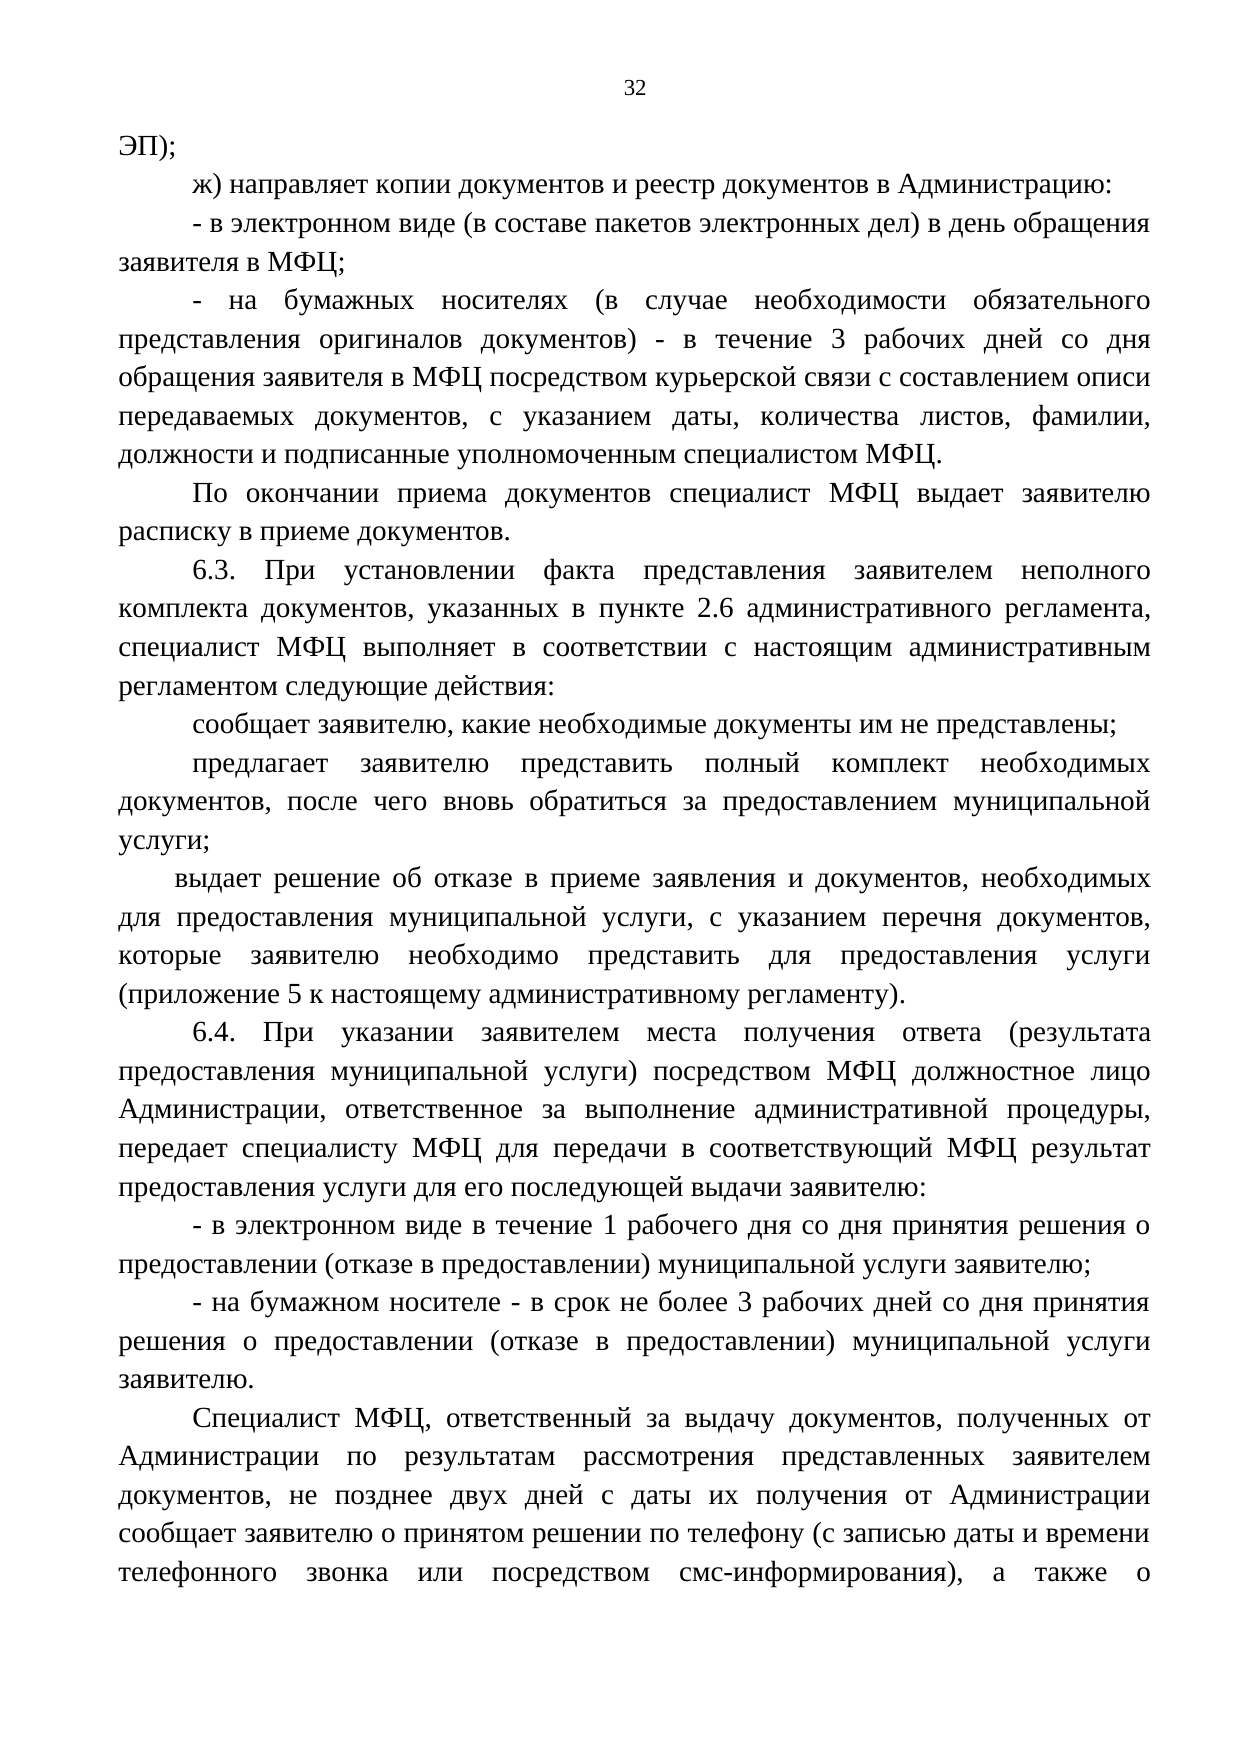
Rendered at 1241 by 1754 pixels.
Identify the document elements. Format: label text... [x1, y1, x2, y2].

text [118, 128, 1152, 162]
text ж) направляет копии документов и реестр документов в Администрацию: [118, 167, 1152, 200]
text 6.4. При указании заявителем места получения ответа (результата предоставления муниципальной услуги) посредством МФЦ должностное лицо Администрации, ответственное за выполнение административной процедуры, передает специалисту МФЦ для передачи в соответствующий МФЦ результат предоставления услуги для его последующей выдачи заявителю: [118, 1014, 1152, 1202]
text 6.3. При установлении факта представления заявителем неполного комплекта документов, указанных в пункте 2.6 административного регламента, специалист МФЦ выполняет в соответствии с настоящим административным регламентом следующие действия: [118, 552, 1152, 701]
text - в электронном виде в течение 1 рабочего дня со дня принятия решения о предоставлении (отказе в предоставлении) муниципальной услуги заявителю; [118, 1207, 1152, 1279]
text выдает решение об отказе в приеме заявления и документов, необходимых для предоставления муниципальной услуги, с указанием перечня документов, которые заявителю необходимо представить для предоставления услуги (приложение 5 к настоящему административному регламенту). [118, 860, 1152, 1009]
text сообщает заявителю, какие необходимые документы им не представлены; [118, 706, 1152, 740]
text - в электронном виде (в составе пакетов электронных дел) в день обращения заявителя в МФЦ; [118, 205, 1152, 277]
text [118, 1400, 1152, 1588]
text По окончании приема документов специалист МФЦ выдает заявителю расписку в приеме документов. [118, 475, 1152, 547]
text - на бумажных носителях (в случае необходимости обязательного представления оригиналов документов) - в течение 3 рабочих дней со дня обращения заявителя в МФЦ посредством курьерской связи с составлением описи передаваемых документов, с указанием даты, количества листов, фамилии, должности и подписанные уполномоченным специалистом МФЦ. [118, 282, 1152, 470]
text предлагает заявителю представить полный комплект необходимых документов, после чего вновь обратиться за предоставлением муниципальной услуги; [118, 745, 1152, 855]
text - на бумажном носителе - в срок не более 3 рабочих дней со дня принятия решения о предоставлении (отказе в предоставлении) муниципальной услуги заявителю. [118, 1284, 1152, 1395]
